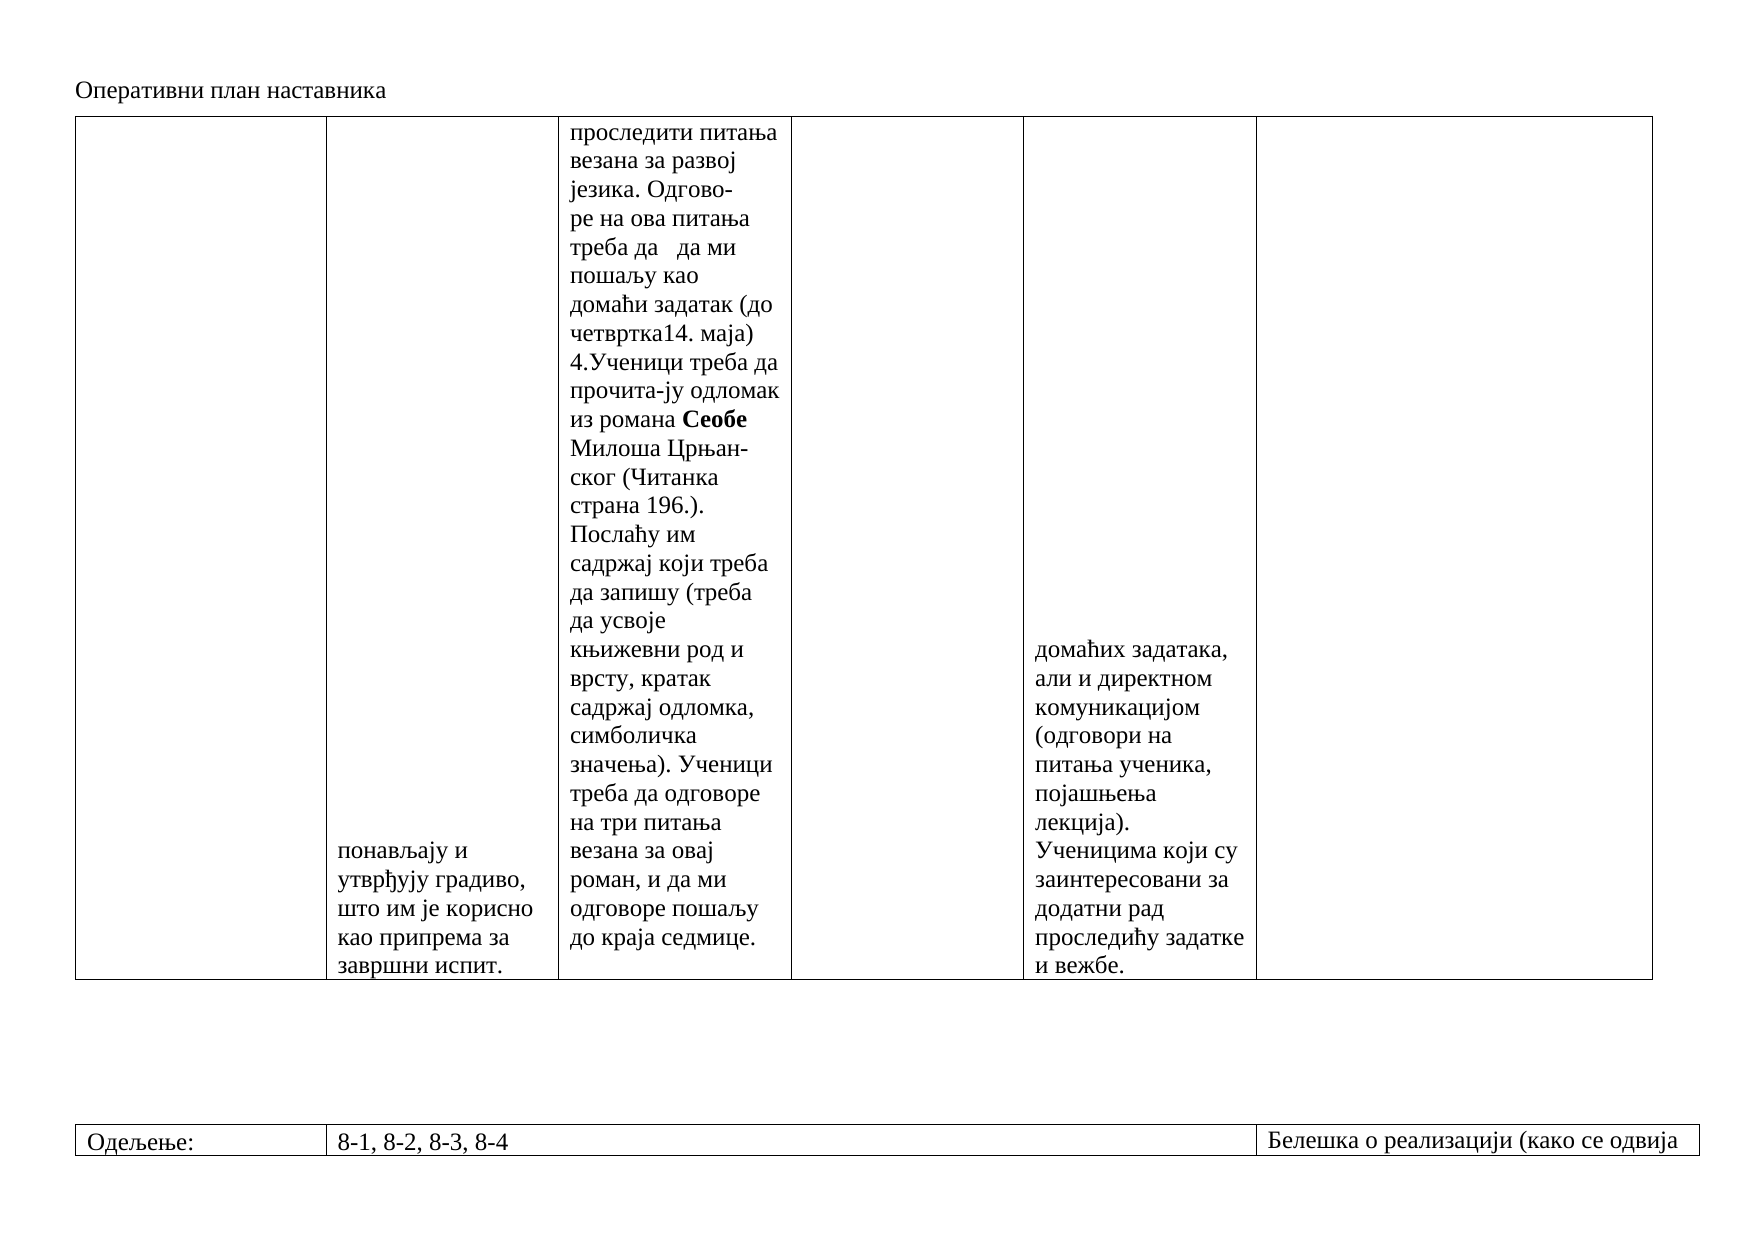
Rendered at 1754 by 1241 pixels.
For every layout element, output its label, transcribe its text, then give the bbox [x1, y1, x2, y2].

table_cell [327, 117, 558, 979]
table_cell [559, 117, 791, 979]
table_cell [1024, 117, 1256, 979]
table_header Одељење: [76, 1125, 326, 1155]
table_header 8-1, 8-2, 8-3, 8-4 [327, 1125, 1256, 1155]
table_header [1257, 1125, 1699, 1155]
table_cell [76, 117, 326, 979]
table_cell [792, 117, 1023, 979]
table_cell [1257, 117, 1652, 979]
